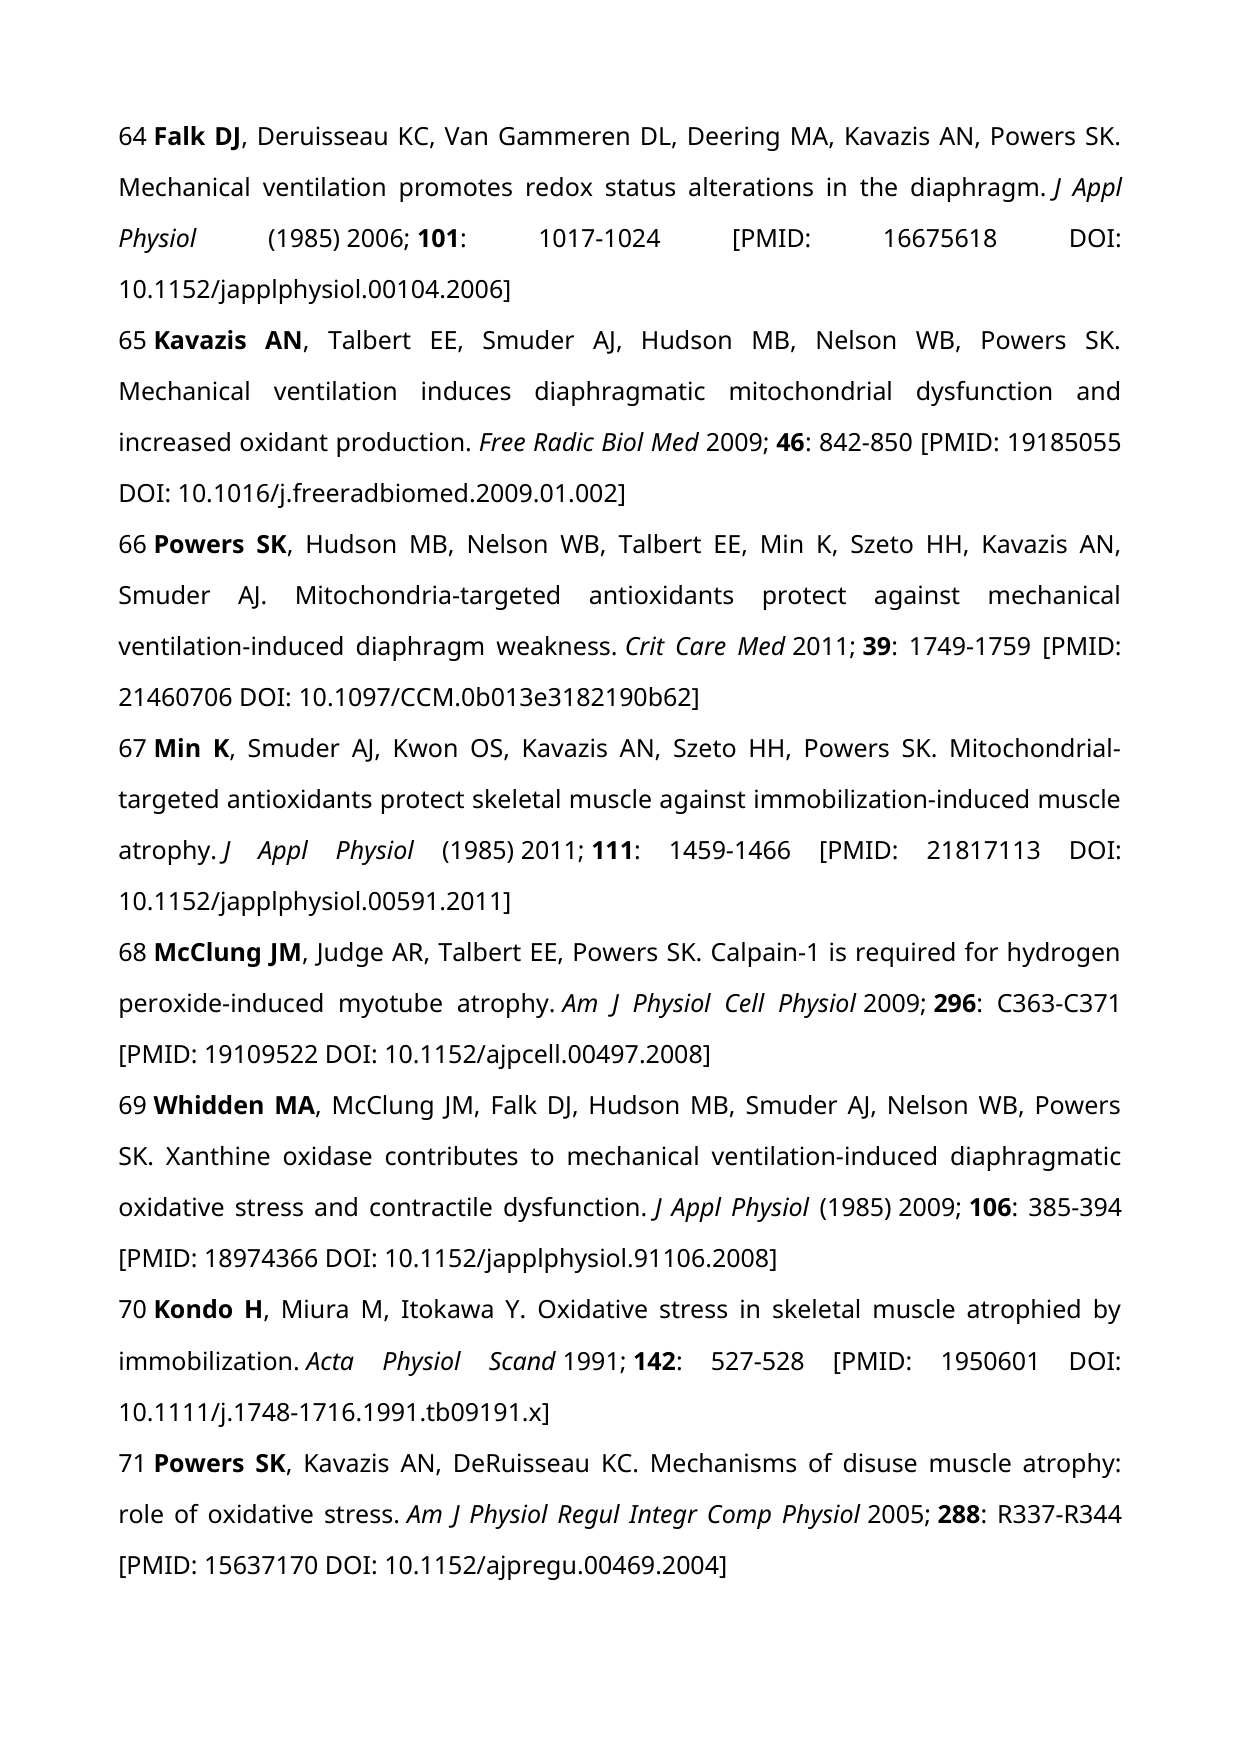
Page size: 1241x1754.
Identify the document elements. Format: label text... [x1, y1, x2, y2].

text 67 Min K, Smuder AJ, Kwon OS, Kavazis AN, Szeto HH, Powers SK. Mitochondrial-targeted antioxidants protect skeletal muscle against immobilization-induced muscle atrophy. J Appl Physiol (1985) 2011; 111: 1459-1466 [PMID: 21817113 DOI: 10.1152/japplphysiol.00591.2011] [118, 731, 1122, 918]
text 70 Kondo H, Miura M, Itokawa Y. Oxidative stress in skeletal muscle atrophied by immobilization. Acta Physiol Scand 1991; 142: 527-528 [PMID: 1950601 DOI: 10.1111/j.1748-1716.1991.tb09191.x] [118, 1292, 1122, 1428]
text 69 Whidden MA, McClung JM, Falk DJ, Hudson MB, Smuder AJ, Nelson WB, Powers SK. Xanthine oxidase contributes to mechanical ventilation-induced diaphragmatic oxidative stress and contractile dysfunction. J Appl Physiol (1985) 2009; 106: 385-394 [PMID: 18974366 DOI: 10.1152/japplphysiol.91106.2008] [118, 1088, 1122, 1275]
text 64 Falk DJ, Deruisseau KC, Van Gammeren DL, Deering MA, Kavazis AN, Powers SK. Mechanical ventilation promotes redox status alterations in the diaphragm. J Appl Physiol (1985) 2006; 101: 1017-1024 [PMID: 16675618 DOI: 10.1152/japplphysiol.00104.2006] [118, 118, 1122, 305]
text 65 Kavazis AN, Talbert EE, Smuder AJ, Hudson MB, Nelson WB, Powers SK. Mechanical ventilation induces diaphragmatic mitochondrial dysfunction and increased oxidant production. Free Radic Biol Med 2009; 46: 842-850 [PMID: 19185055 DOI: 10.1016/j.freeradbiomed.2009.01.002] [118, 322, 1122, 509]
text 68 McClung JM, Judge AR, Talbert EE, Powers SK. Calpain-1 is required for hydrogen peroxide-induced myotube atrophy. Am J Physiol Cell Physiol 2009; 296: C363-C371 [PMID: 19109522 DOI: 10.1152/ajpcell.00497.2008] [118, 935, 1122, 1071]
text 66 Powers SK, Hudson MB, Nelson WB, Talbert EE, Min K, Szeto HH, Kavazis AN, Smuder AJ. Mitochondria-targeted antioxidants protect against mechanical ventilation-induced diaphragm weakness. Crit Care Med 2011; 39: 1749-1759 [PMID: 21460706 DOI: 10.1097/CCM.0b013e3182190b62] [118, 526, 1122, 714]
text 71 Powers SK, Kavazis AN, DeRuisseau KC. Mechanisms of disuse muscle atrophy: role of oxidative stress. Am J Physiol Regul Integr Comp Physiol 2005; 288: R337-R344 [PMID: 15637170 DOI: 10.1152/ajpregu.00469.2004] [118, 1445, 1122, 1581]
